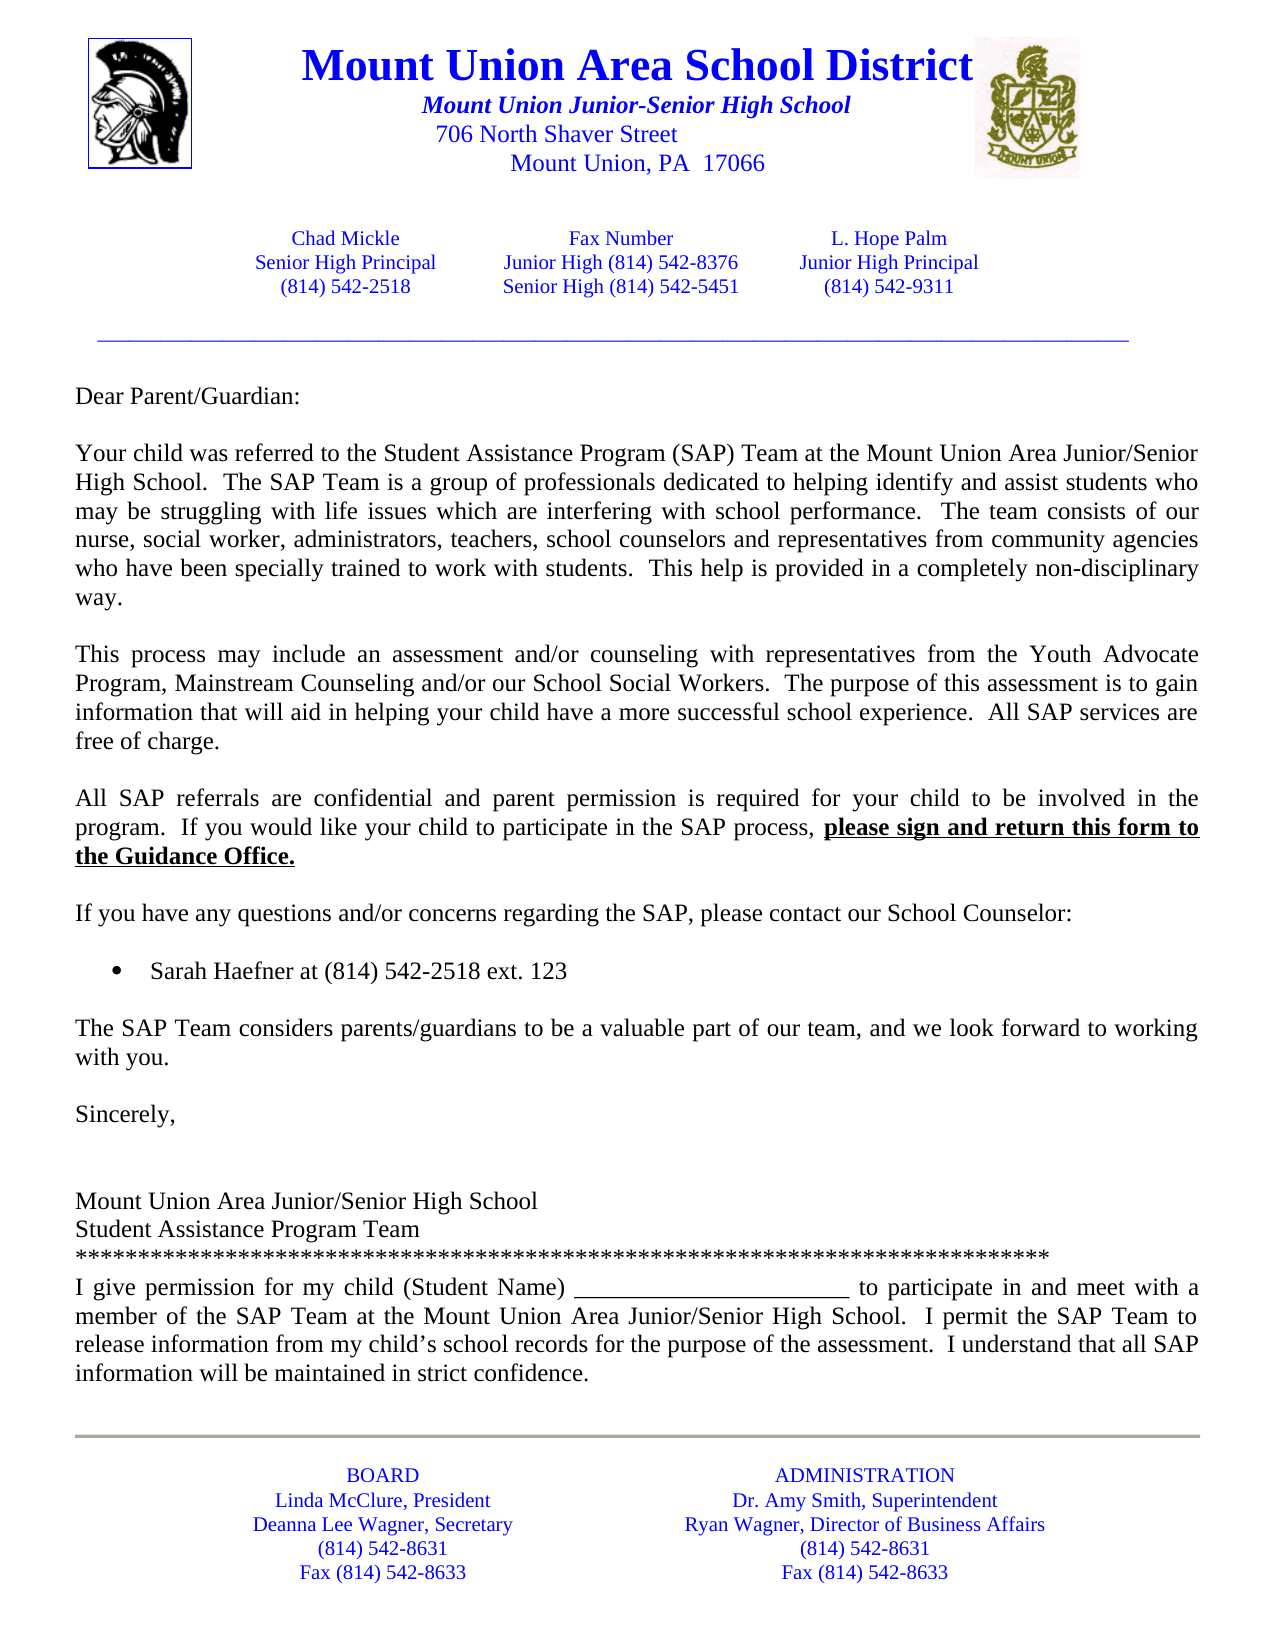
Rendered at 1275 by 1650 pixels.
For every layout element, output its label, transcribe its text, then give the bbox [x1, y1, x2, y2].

list Sarah Haefner at (814) 542-2518 ext. 123 [112, 956, 1200, 984]
text All SAP referrals are confidential and parent permission is required for your child to be involved in the program. If you would like your child to participate in the SAP process, please sign and return this form to the Guidance Office. [75, 783, 1200, 869]
text ****************************************************************************** [75, 1243, 1200, 1272]
text The SAP Team considers parents/guardians to be a valuable part of our team, and we look forward to working with you. [75, 1013, 1200, 1071]
text If you have any questions and/or concerns regarding the SAP, please contact our School Counselor: [75, 898, 1200, 927]
text Mount Union Area Junior/Senior High School [75, 1186, 1200, 1214]
text This process may include an assessment and/or counseling with representatives from the Youth Advocate Program, Mainstream Counseling and/or our School Social Workers. The purpose of this assessment is to gain information that will aid in helping your child have a more successful school experience. All SAP services are free of charge. [75, 639, 1200, 754]
text I give permission for my child (Student Name) ______________________ to participate in and meet with a member of the SAP Team at the Mount Union Area Junior/Senior High School. I permit the SAP Team to release information from my child’s school records for the purpose of the assessment. I understand that all SAP information will be maintained in strict confidence. [75, 1272, 1200, 1387]
text Student Assistance Program Team [75, 1214, 1200, 1243]
text Your child was referred to the Student Assistance Program (SAP) Team at the Mount Union Area Junior/Senior High School. The SAP Team is a group of professionals dedicated to helping identify and assist students who may be struggling with life issues which are interfering with school performance. The team consists of our nurse, social worker, administrators, teachers, school counselors and representatives from community agencies who have been specially trained to work with students. This help is provided in a completely non-disciplinary way. [75, 438, 1200, 611]
picture [975, 37, 1080, 179]
picture [89, 39, 191, 167]
text Sincerely, [75, 1099, 1200, 1128]
text Dear Parent/Guardian: [75, 381, 1200, 409]
